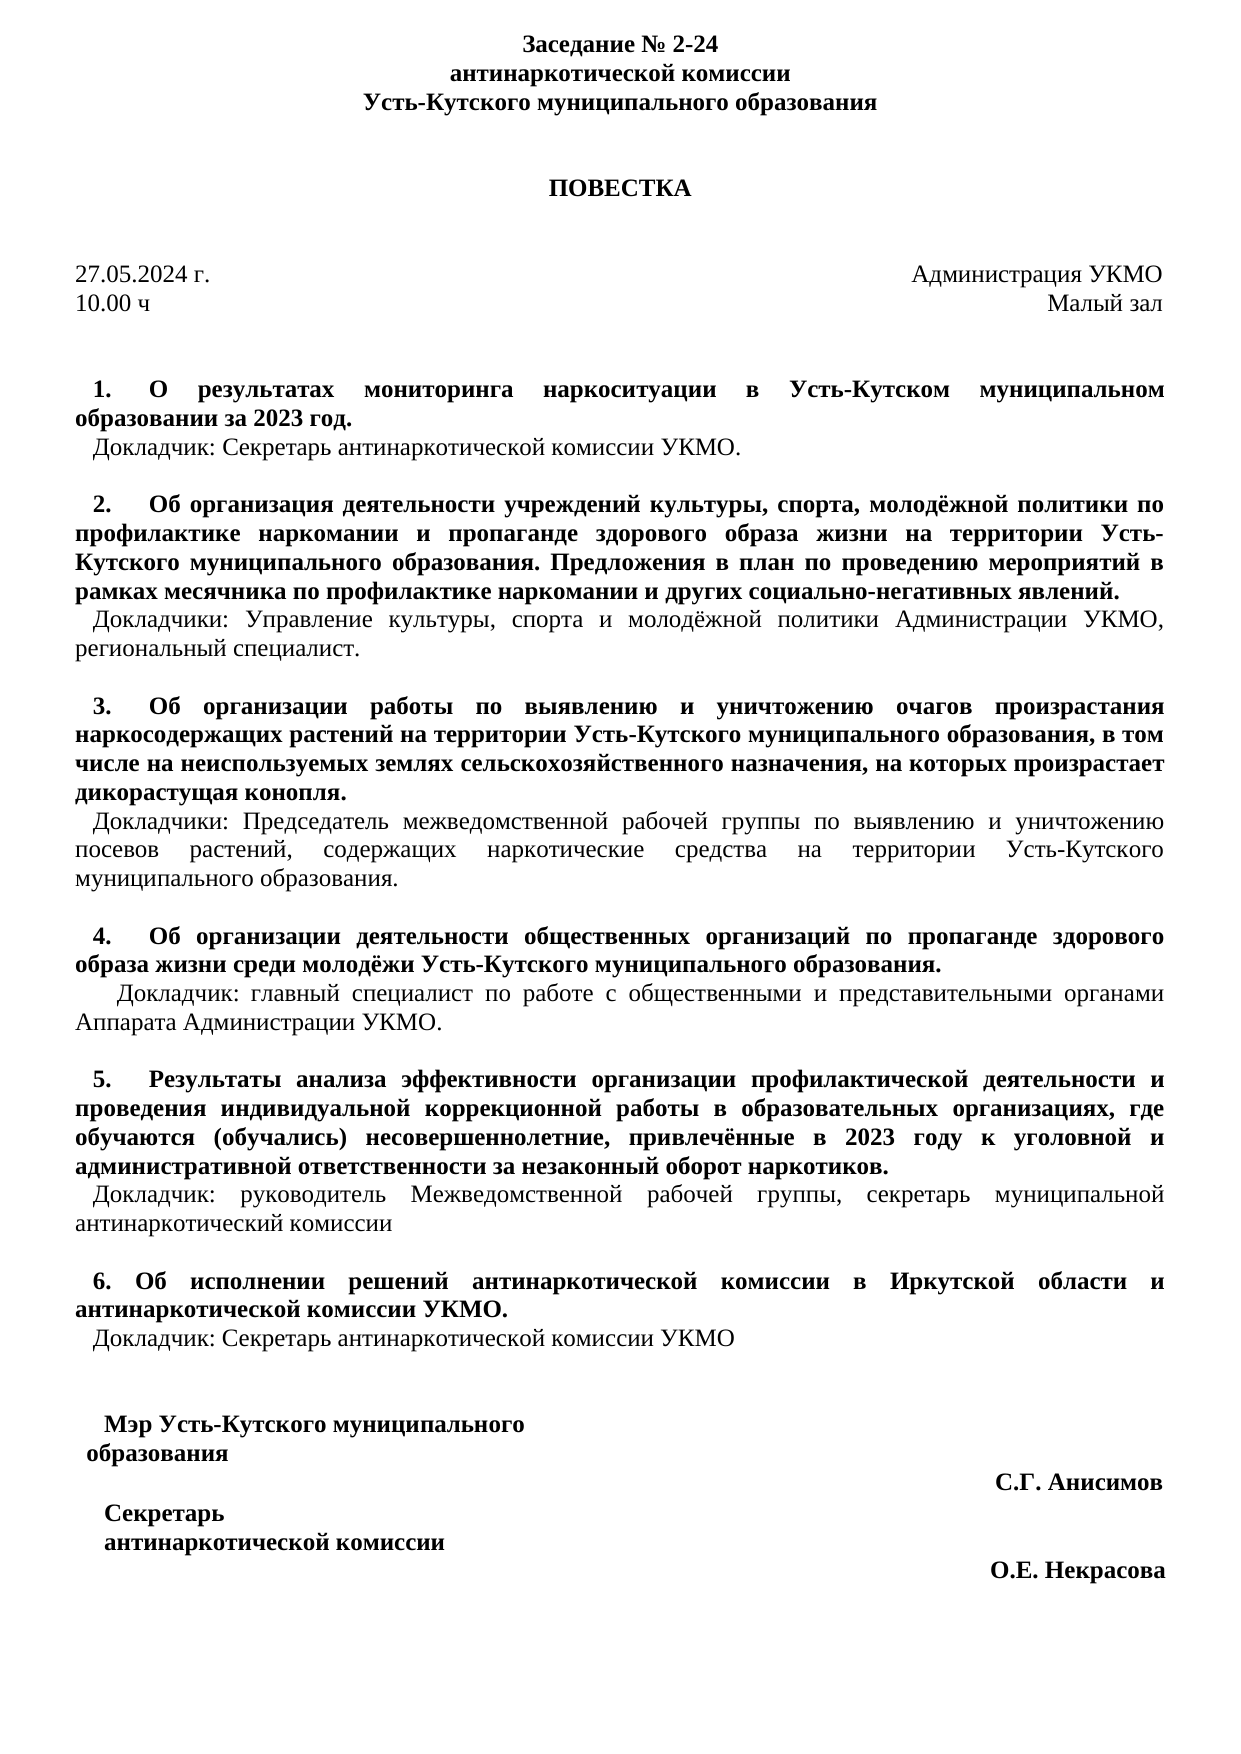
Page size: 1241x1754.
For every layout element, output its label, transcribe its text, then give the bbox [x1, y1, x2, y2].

list Об организации работы по выявлению и уничтожению очагов произрастания наркосодержащих растений на территории Усть-Кутского муниципального образования, в том числе на неиспользуемых землях сельскохозяйственного назначения, на которых произрастает дикорастущая конопля. [75, 691, 1165, 806]
list Об организация деятельности учреждений культуры, спорта, молодёжной политики по профилактике наркомании и пропаганде здорового образа жизни на территории Усть-Кутского муниципального образования. Предложения в план по проведению мероприятий в рамках месячника по профилактике наркомании и других социально-негативных явлений. [75, 489, 1165, 604]
list Докладчик: Секретарь антинаркотической комиссии УКМО. [75, 432, 1165, 461]
table_header Администрация УКМО Малый зал [619, 260, 1174, 317]
text Усть-Кутского муниципального образования [75, 87, 1165, 116]
table_header С.Г. Анисимов [626, 1410, 1177, 1498]
table_cell Секретарь антинаркотической комиссии [75, 1498, 626, 1585]
text Докладчик: Секретарь антинаркотической комиссии УКМО [75, 1323, 1165, 1352]
table_cell О.Е. Некрасова [626, 1498, 1177, 1585]
text антинаркотической комиссии [75, 58, 1165, 87]
text ПОВЕСТКА [75, 173, 1165, 202]
text Докладчики: Управление культуры, спорта и молодёжной политики Администрации УКМО, региональный специалист. [75, 604, 1165, 662]
table_header 27.05.2024 г. 10.00 ч [64, 260, 619, 317]
text Докладчики: Председатель межведомственной рабочей группы по выявлению и уничтожению посевов растений, содержащих наркотические средства на территории Усть-Кутского муниципального образования. [75, 806, 1165, 892]
list О результатах мониторинга наркоситуации в Усть-Кутском муниципальном образовании за 2023 год. [75, 374, 1165, 432]
list Докладчик: руководитель Межведомственной рабочей группы, секретарь муниципальной антинаркотический комиссии [75, 1179, 1165, 1237]
text 6. Об исполнении решений антинаркотической комиссии в Иркутской области и антинаркотической комиссии УКМО. [75, 1266, 1165, 1323]
text Заседание № 2-24 [75, 29, 1165, 58]
text Докладчик: главный специалист по работе с общественными и представительными органами Аппарата Администрации УКМО. [75, 978, 1165, 1036]
list Об организации деятельности общественных организаций по пропаганде здорового образа жизни среди молодёжи Усть-Кутского муниципального образования. [75, 921, 1165, 978]
list Результаты анализа эффективности организации профилактической деятельности и проведения индивидуальной коррекционной работы в образовательных организациях, где обучаются (обучались) несовершеннолетние, привлечённые в 2023 году к уголовной и административной ответственности за незаконный оборот наркотиков. [75, 1064, 1165, 1179]
table_header Мэр Усть-Кутского муниципального образования [75, 1410, 626, 1498]
